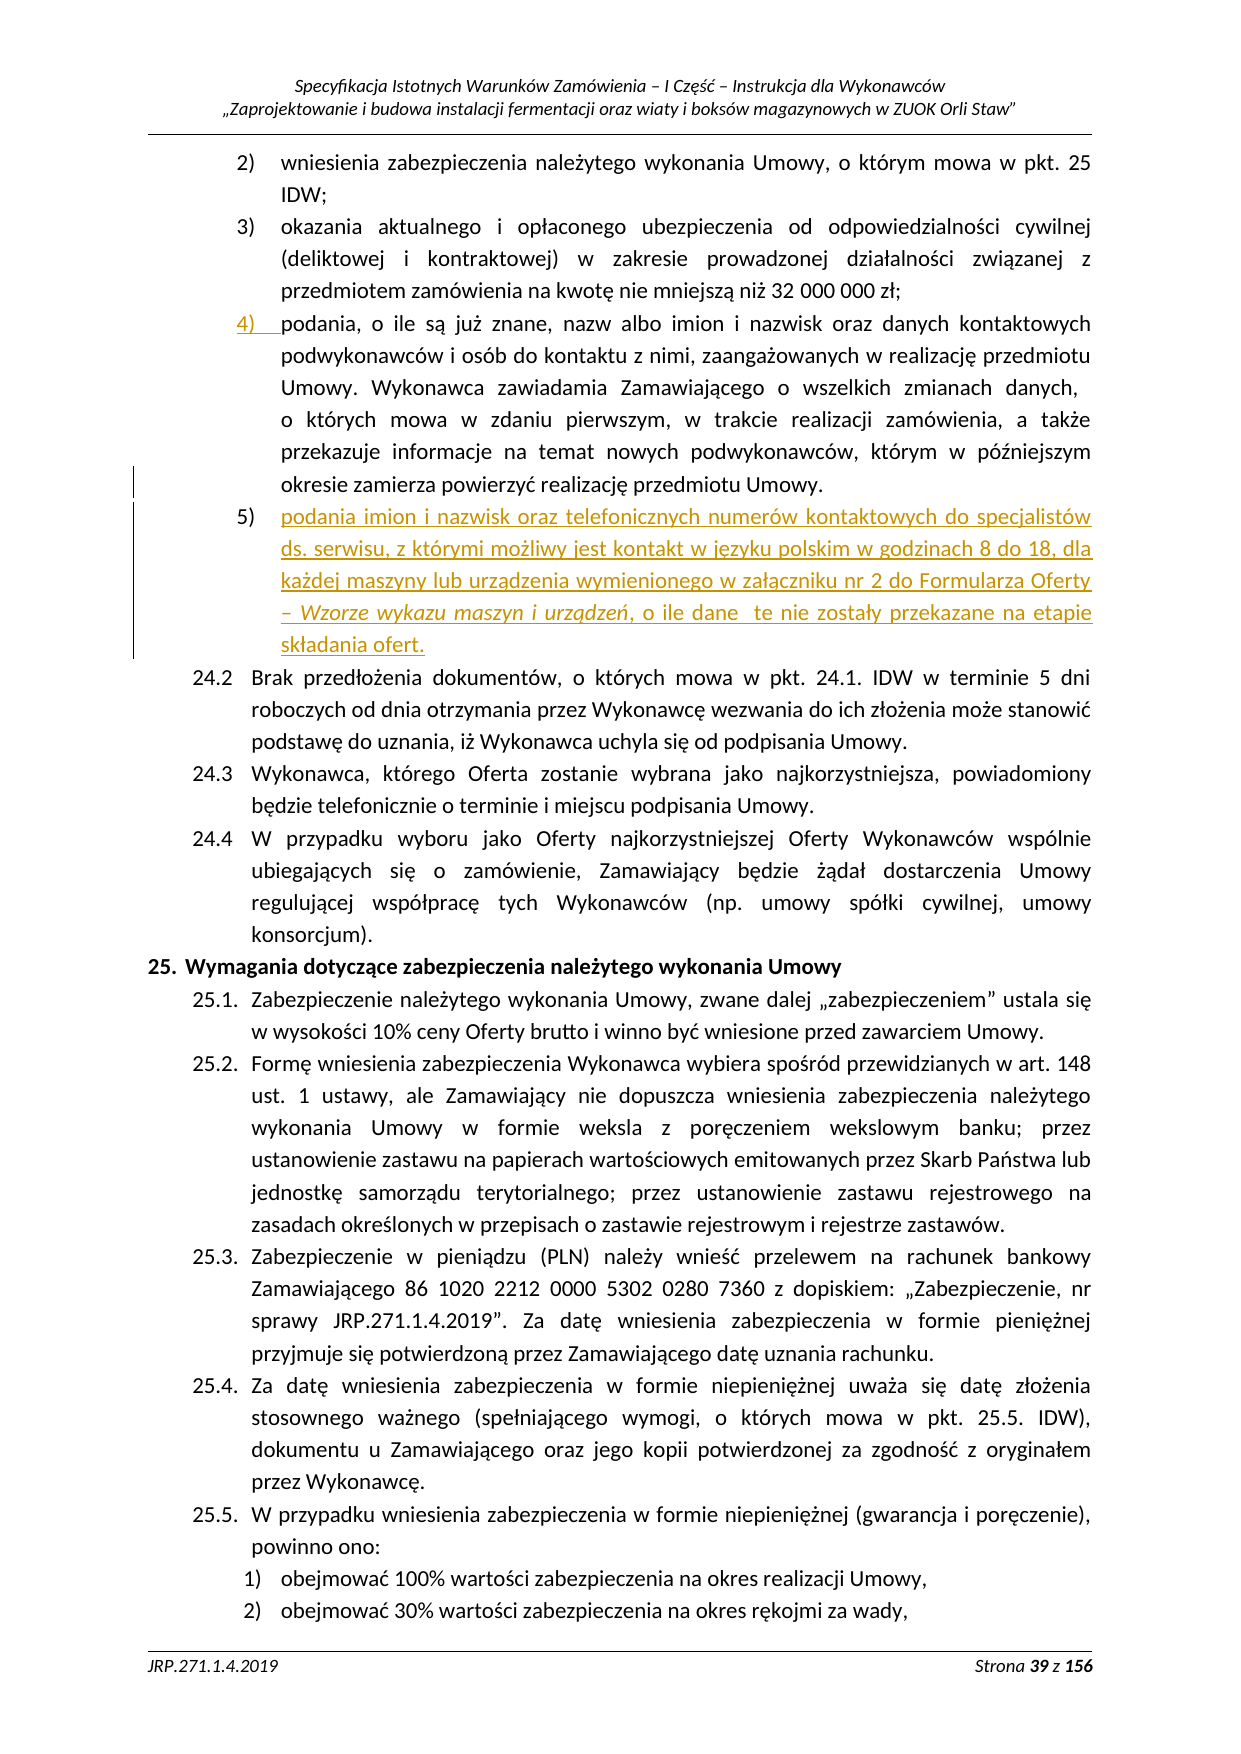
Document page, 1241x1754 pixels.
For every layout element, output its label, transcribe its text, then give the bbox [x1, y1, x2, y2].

list W przypadku wniesienia zabezpieczenia w formie niepieniężnej (gwarancja i poręczenie), powinno ono: [192, 1500, 1092, 1560]
list W przypadku wyboru jako Oferty najkorzystniejszej Oferty Wykonawców wspólnie ubiegających się o zamówienie, Zamawiający będzie żądał dostarczenia Umowy regulującej współpracę tych Wykonawców (np. umowy spółki cywilnej, umowy konsorcjum). [192, 824, 1092, 948]
text Wymagania dotyczące zabezpieczenia należytego wykonania Umowy [148, 952, 1092, 981]
list Wykonawca, którego Oferta zostanie wybrana jako najkorzystniejsza, powiadomiony będzie telefonicznie o terminie i miejscu podpisania Umowy. [192, 759, 1092, 819]
list wniesienia zabezpieczenia należytego wykonania Umowy, o którym mowa w pkt. 25 IDW; [236, 148, 1092, 208]
list obejmować 100% wartości zabezpieczenia na okres realizacji Umowy, [243, 1564, 1092, 1592]
list Zabezpieczenie należytego wykonania Umowy, zwane dalej „zabezpieczeniem” ustala się w wysokości 10% ceny Oferty brutto i winno być wniesione przed zawarciem Umowy. [192, 985, 1092, 1045]
list obejmować 30% wartości zabezpieczenia na okres rękojmi za wady, [243, 1596, 1092, 1624]
list Brak przedłożenia dokumentów, o których mowa w pkt. 24.1. IDW w terminie 5 dni roboczych od dnia otrzymania przez Wykonawcę wezwania do ich złożenia może stanowić podstawę do uznania, iż Wykonawca uchyla się od podpisania Umowy. [192, 663, 1092, 755]
list okazania aktualnego i opłaconego ubezpieczenia od odpowiedzialności cywilnej (deliktowej i kontraktowej) w zakresie prowadzonej działalności związanej z przedmiotem zamówienia na kwotę nie mniejszą niż 32 000 000 zł; [236, 212, 1092, 304]
list Formę wniesienia zabezpieczenia Wykonawca wybiera spośród przewidzianych w art. 148 ust. 1 ustawy, ale Zamawiający nie dopuszcza wniesienia zabezpieczenia należytego wykonania Umowy w formie weksla z poręczeniem wekslowym banku; przez ustanowienie zastawu na papierach wartościowych emitowanych przez Skarb Państwa lub jednostkę samorządu terytorialnego; przez ustanowienie zastawu rejestrowego na zasadach określonych w przepisach o zastawie rejestrowym i rejestrze zastawów. [192, 1049, 1092, 1238]
list Zabezpieczenie w pieniądzu (PLN) należy wnieść przelewem na rachunek bankowy Zamawiającego 86 1020 2212 0000 5302 0280 7360 z dopiskiem: „Zabezpieczenie, nr sprawy JRP.271.1.4.2019”. Za datę wniesienia zabezpieczenia w formie pieniężnej przyjmuje się potwierdzoną przez Zamawiającego datę uznania rachunku. [192, 1242, 1092, 1367]
list Za datę wniesienia zabezpieczenia w formie niepieniężnej uważa się datę złożenia stosownego ważnego (spełniającego wymogi, o których mowa w pkt. 25.5. IDW), dokumentu u Zamawiającego oraz jego kopii potwierdzonej za zgodność z oryginałem przez Wykonawcę. [192, 1371, 1092, 1496]
list podania, o ile są już znane, nazw albo imion i nazwisk oraz danych kontaktowych podwykonawców i osób do kontaktu z nimi, zaangażowanych w realizację przedmiotu Umowy. Wykonawca zawiadamia Zamawiającego o wszelkich zmianach danych, o których mowa w zdaniu pierwszym, w trakcie realizacji zamówienia, a także przekazuje informacje na temat nowych podwykonawców, którym w późniejszym okresie zamierza powierzyć realizację przedmiotu Umowy. [236, 309, 1092, 498]
